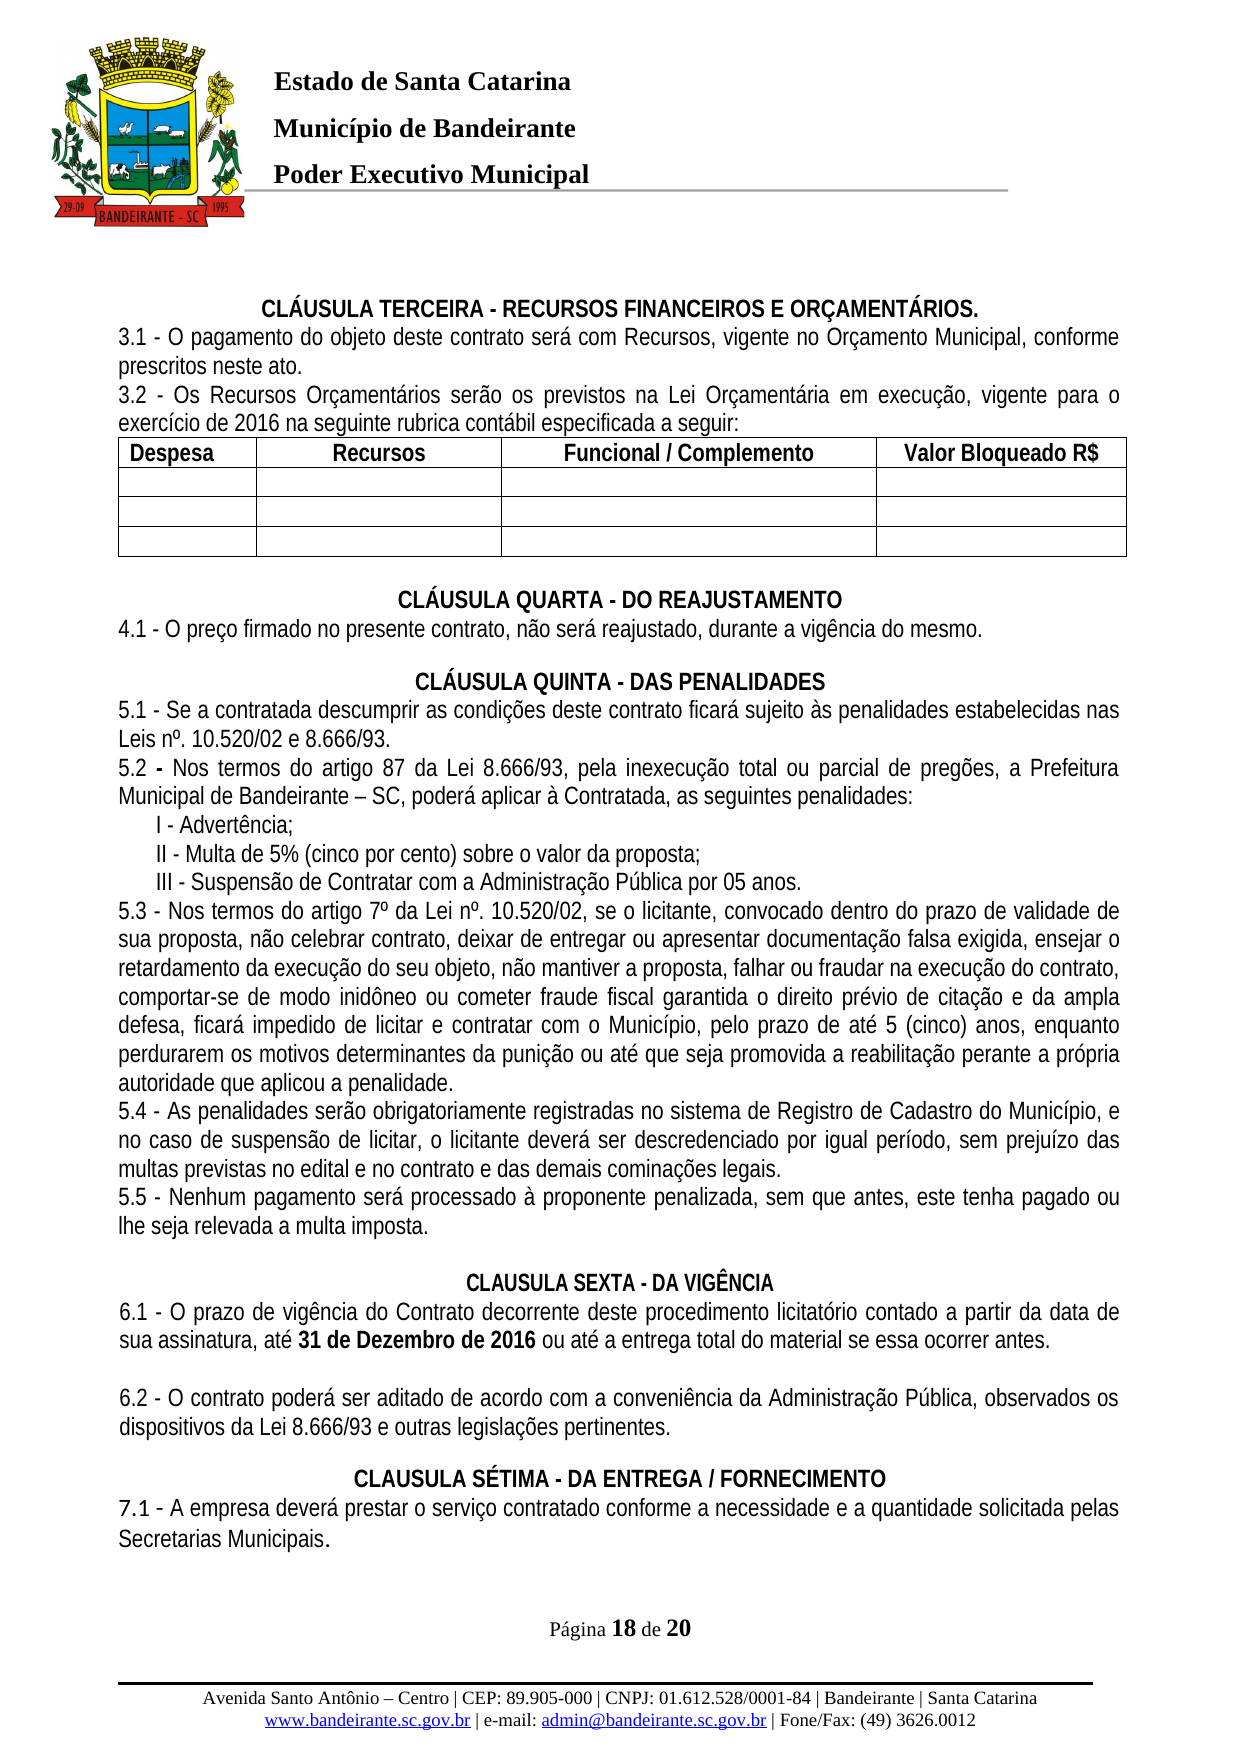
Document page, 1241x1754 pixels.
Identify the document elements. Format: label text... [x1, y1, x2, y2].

table_cell [257, 497, 501, 526]
text 5.2 - Nos termos do artigo 87 da Lei 8.666/93, pela inexecução total ou parcial de pregões, a Prefeitura Municipal de Bandeirante – SC, poderá aplicar à Contratada, as seguintes penalidades: [118, 753, 1122, 810]
text CLAUSULA SEXTA - DA VIGÊNCIA [118, 1268, 1122, 1297]
text 5.1 - Se a contratada descumprir as condições deste contrato ficará sujeito às penalidades estabelecidas nas Leis nº. 10.520/02 e 8.666/93. [118, 695, 1122, 753]
text 7.1 - A empresa deverá prestar o serviço contratado conforme a necessidade e a quantidade solicitada pelas Secretarias Municipais. [118, 1492, 1122, 1553]
text 6.2 - O contrato poderá ser aditado de acordo com a conveniência da Administração Pública, observados os dispositivos da Lei 8.666/93 e outras legislações pertinentes. [119, 1384, 1122, 1442]
text III - Suspensão de Contratar com a Administração Pública por 05 anos. [118, 867, 1122, 896]
text CLAUSULA SÉTIMA - DA ENTREGA / FORNECIMENTO [118, 1464, 1122, 1492]
table_cell [877, 497, 1126, 526]
text 6.1 - O prazo de vigência do Contrato decorrente deste procedimento licitatório contado a partir da data de sua assinatura, até 31 de Dezembro de 2016 ou até a entrega total do material se essa ocorrer antes. [119, 1297, 1122, 1355]
text 3.1 - O pagamento do objeto deste contrato será com Recursos, vigente no Orçamento Municipal, conforme prescritos neste ato. [118, 322, 1122, 379]
table_cell [119, 527, 256, 556]
table_cell [119, 497, 256, 526]
table_cell [119, 468, 256, 496]
table_cell [502, 527, 876, 556]
table_cell [502, 497, 876, 526]
text 5.4 - As penalidades serão obrigatoriamente registradas no sistema de Registro de Cadastro do Município, e no caso de suspensão de licitar, o licitante deverá ser descredenciado por igual período, sem prejuízo das multas previstas no edital e no contrato e das demais cominações legais. [118, 1096, 1122, 1182]
subtitle CLÁUSULA QUINTA - DAS PENALIDADES [118, 667, 1122, 695]
table_header Recursos [257, 438, 501, 467]
table_cell [877, 527, 1126, 556]
text 4.1 - O preço firmado no presente contrato, não será reajustado, durante a vigência do mesmo. [118, 614, 1122, 643]
text 5.3 - Nos termos do artigo 7º da Lei nº. 10.520/02, se o licitante, convocado dentro do prazo de validade de sua proposta, não celebrar contrato, deixar de entregar ou apresentar documentação falsa exigida, ensejar o retardamento da execução do seu objeto, não mantiver a proposta, falhar ou fraudar na execução do contrato, comportar-se de modo inidôneo ou cometer fraude fiscal garantida o direito prévio de citação e da ampla defesa, ficará impedido de licitar e contratar com o Município, pelo prazo de até 5 (cinco) anos, enquanto perdurarem os motivos determinantes da punição ou até que seja promovida a reabilitação perante a própria autoridade que aplicou a penalidade. [118, 896, 1122, 1096]
table_cell [877, 468, 1126, 496]
picture [50, 37, 245, 226]
text CLÁUSULA QUARTA - DO REAJUSTAMENTO [118, 585, 1122, 614]
text CLÁUSULA TERCEIRA - RECURSOS FINANCEIROS E ORÇAMENTÁRIOS. [118, 294, 1122, 322]
text 3.2 - Os Recursos Orçamentários serão os previstos na Lei Orçamentária em execução, vigente para o exercício de 2016 na seguinte rubrica contábil especificada a seguir: [118, 379, 1122, 437]
text I - Advertência; [118, 810, 1122, 838]
table_header Despesa [119, 438, 256, 467]
table_cell [257, 468, 501, 496]
table_header Valor Bloqueado R$ [877, 438, 1126, 467]
text 5.5 - Nenhum pagamento será processado à proponente penalizada, sem que antes, este tenha pagado ou lhe seja relevada a multa imposta. [118, 1182, 1122, 1239]
text II - Multa de 5% (cinco por cento) sobre o valor da proposta; [118, 838, 1122, 867]
table_header Funcional / Complemento [502, 438, 876, 467]
table_cell [257, 527, 501, 556]
table_cell [502, 468, 876, 496]
